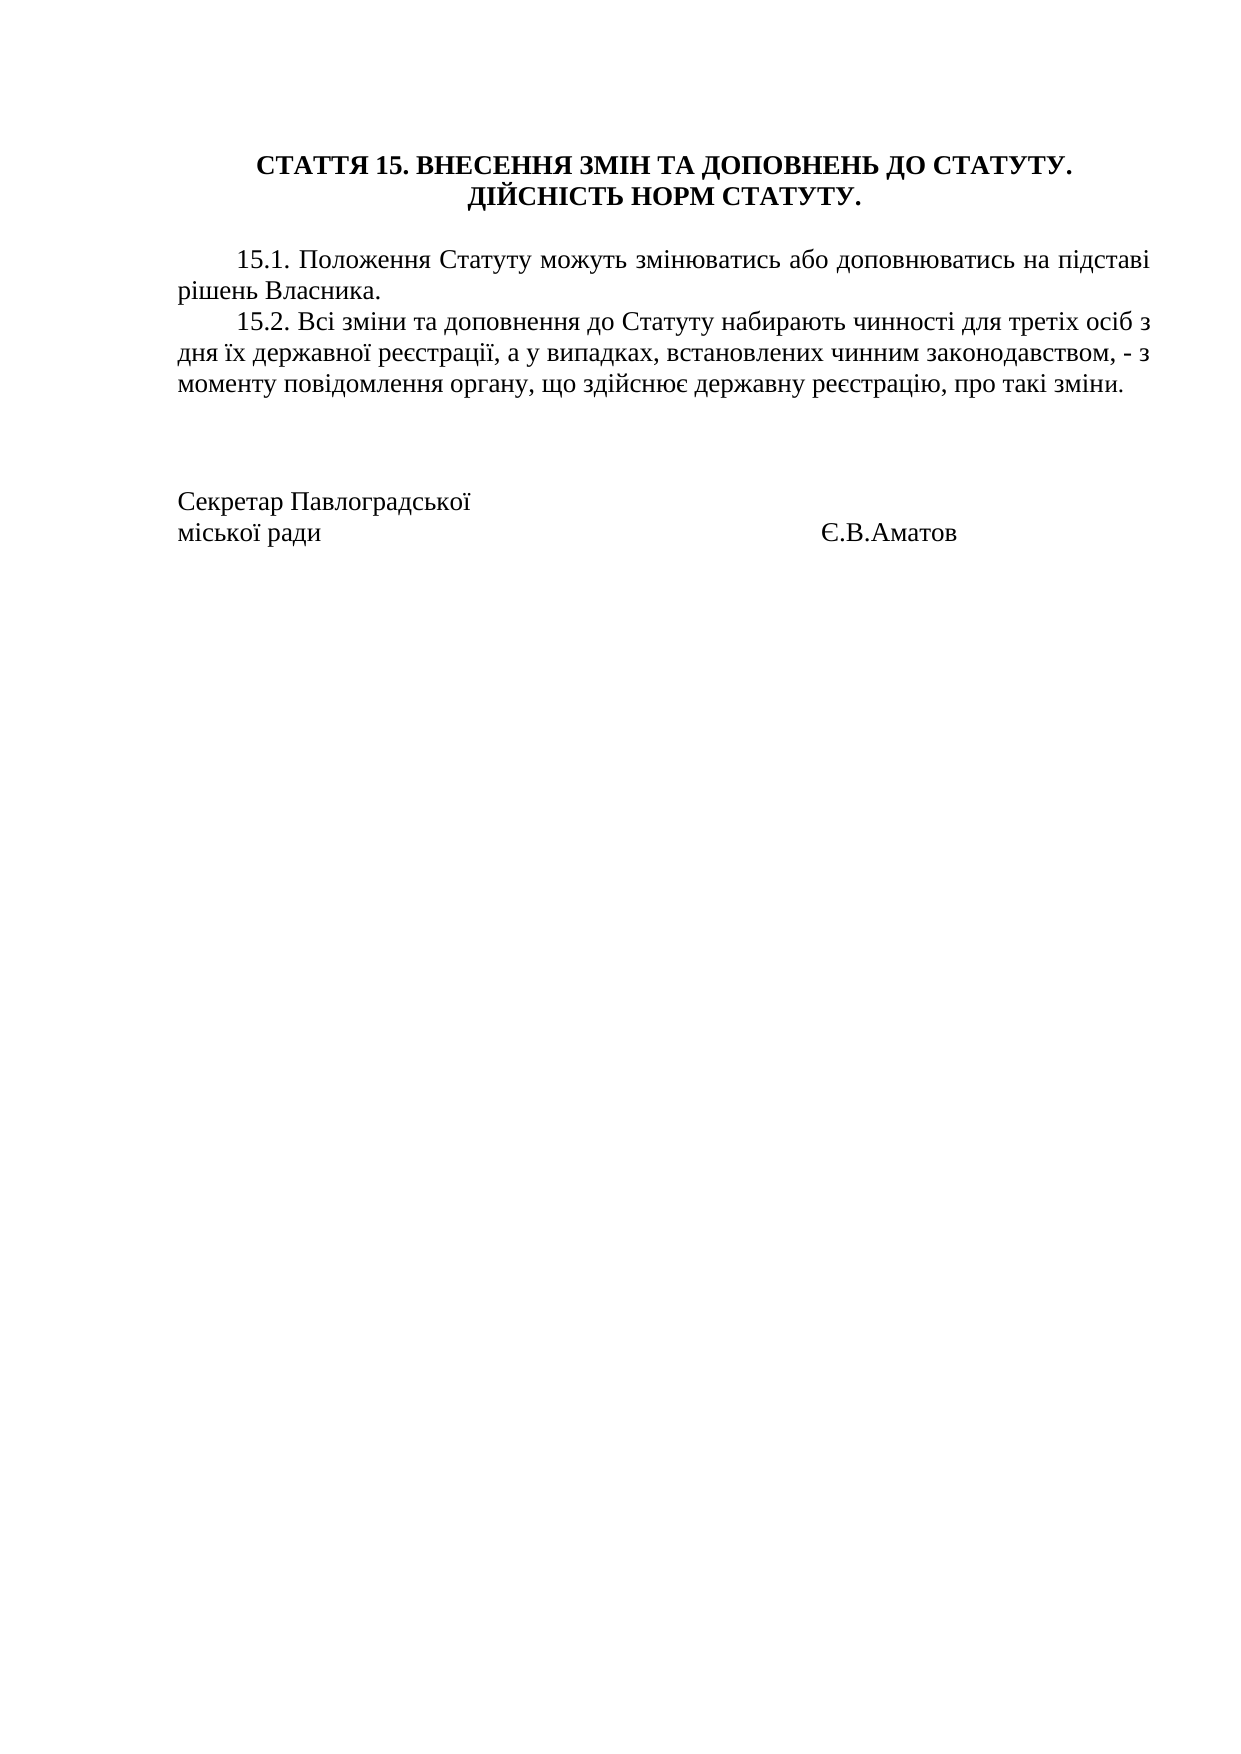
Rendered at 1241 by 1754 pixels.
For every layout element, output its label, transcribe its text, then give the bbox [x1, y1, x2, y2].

text ДІЙСНІСТЬ НОРМ СТАТУТУ. [177, 180, 1152, 212]
text СТАТТЯ 15. ВНЕСЕННЯ ЗМІН ТА ДОПОВНЕНЬ ДО СТАТУТУ. [177, 149, 1152, 180]
text 15.2. Всі зміни та доповнення до Статуту набирають чинності для третіх осіб з дня їх державної реєстрації, а у випадках, встановлених чинним законодавством, - з моменту повідомлення органу, що здійснює державну реєстрацію, про такі зміни. [177, 305, 1152, 398]
text 15.1. Положення Статуту можуть змінюватись або доповнюватись на підставі рішень Власника. [177, 243, 1152, 305]
text міської ради Є.В.Аматов [177, 516, 1152, 547]
text Секретар Павлоградської [177, 485, 1152, 516]
